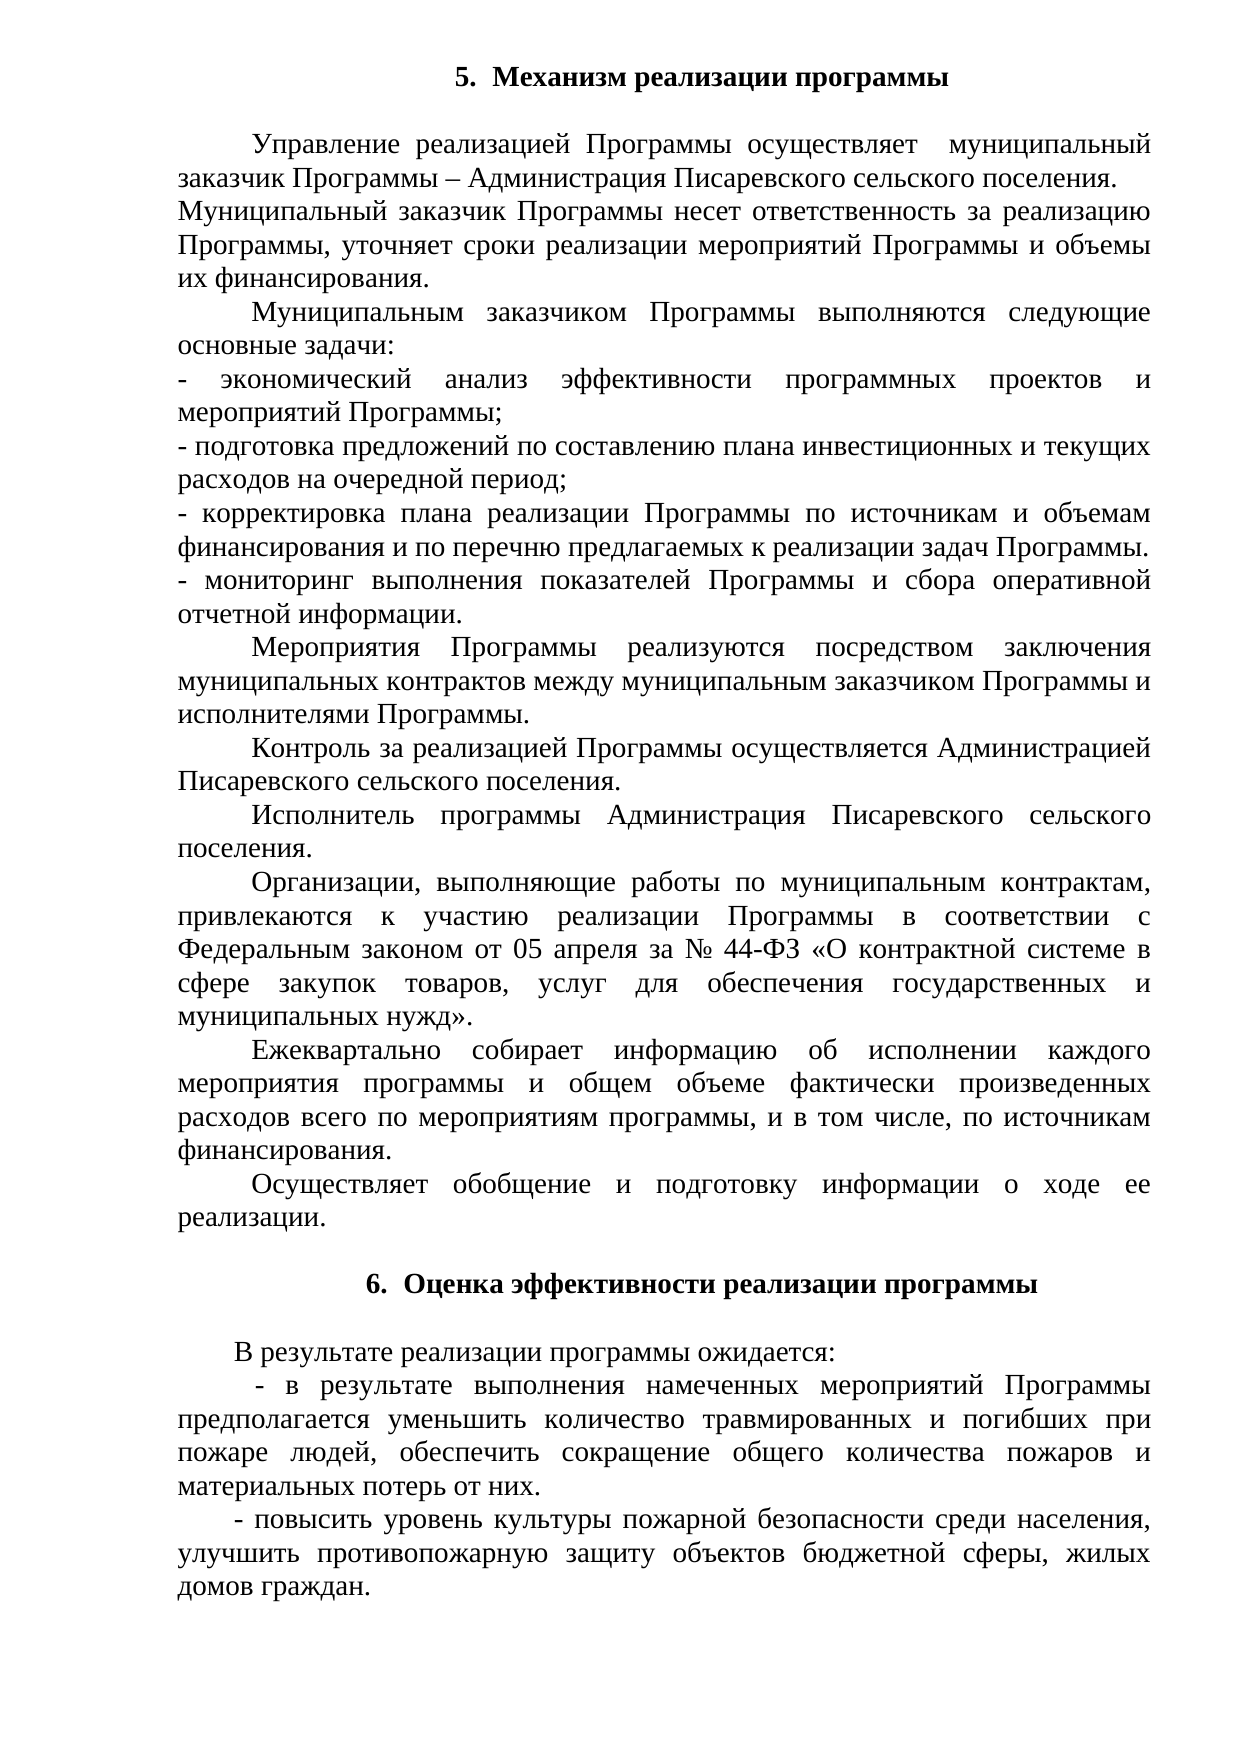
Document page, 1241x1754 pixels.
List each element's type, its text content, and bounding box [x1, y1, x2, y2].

text Муниципальный заказчик Программы несет ответственность за реализацию Программы, уточняет сроки реализации мероприятий Программы и объемы их финансирования. [177, 193, 1152, 294]
list Оценка эффективности реализации программы [252, 1267, 1152, 1300]
text - подготовка предложений по составлению плана инвестиционных и текущих расходов на очередной период; [177, 428, 1152, 495]
text Организации, выполняющие работы по муниципальным контрактам, привлекаются к участию реализации Программы в соответствии с Федеральным законом от 05 апреля за № 44-ФЗ «О контрактной системе в сфере закупок товаров, услуг для обеспечения государственных и муниципальных нужд». [177, 864, 1152, 1032]
text В результате реализации программы ожидается: [177, 1334, 1152, 1367]
text - повысить уровень культуры пожарной безопасности среди населения, улучшить противопожарную защиту объектов бюджетной сферы, жилых домов граждан. [177, 1501, 1152, 1602]
text Управление реализацией Программы осуществляет муниципальный заказчик Программы – Администрация Писаревского сельского поселения. [177, 126, 1152, 193]
text Мероприятия Программы реализуются посредством заключения муниципальных контрактов между муниципальным заказчиком Программы и исполнителями Программы. [177, 629, 1152, 730]
text Контроль за реализацией Программы осуществляется Администрацией Писаревского сельского поселения. [177, 730, 1152, 797]
text - экономический анализ эффективности программных проектов и мероприятий Программы; [177, 361, 1152, 428]
text Муниципальным заказчиком Программы выполняются следующие основные задачи: [177, 294, 1152, 361]
list Механизм реализации программы [252, 59, 1152, 93]
text Осуществляет обобщение и подготовку информации о ходе ее реализации. [177, 1166, 1152, 1233]
text - в результате выполнения намеченных мероприятий Программы предполагается уменьшить количество травмированных и погибших при пожаре людей, обеспечить сокращение общего количества пожаров и материальных потерь от них. [177, 1367, 1152, 1501]
text - мониторинг выполнения показателей Программы и сбора оперативной отчетной информации. [177, 562, 1152, 629]
text Ежеквартально собирает информацию об исполнении каждого мероприятия программы и общем объеме фактически произведенных расходов всего по мероприятиям программы, и в том числе, по источникам финансирования. [177, 1032, 1152, 1166]
text - корректировка плана реализации Программы по источникам и объемам финансирования и по перечню предлагаемых к реализации задач Программы. [177, 495, 1152, 562]
text Исполнитель программы Администрация Писаревского сельского поселения. [177, 797, 1152, 864]
